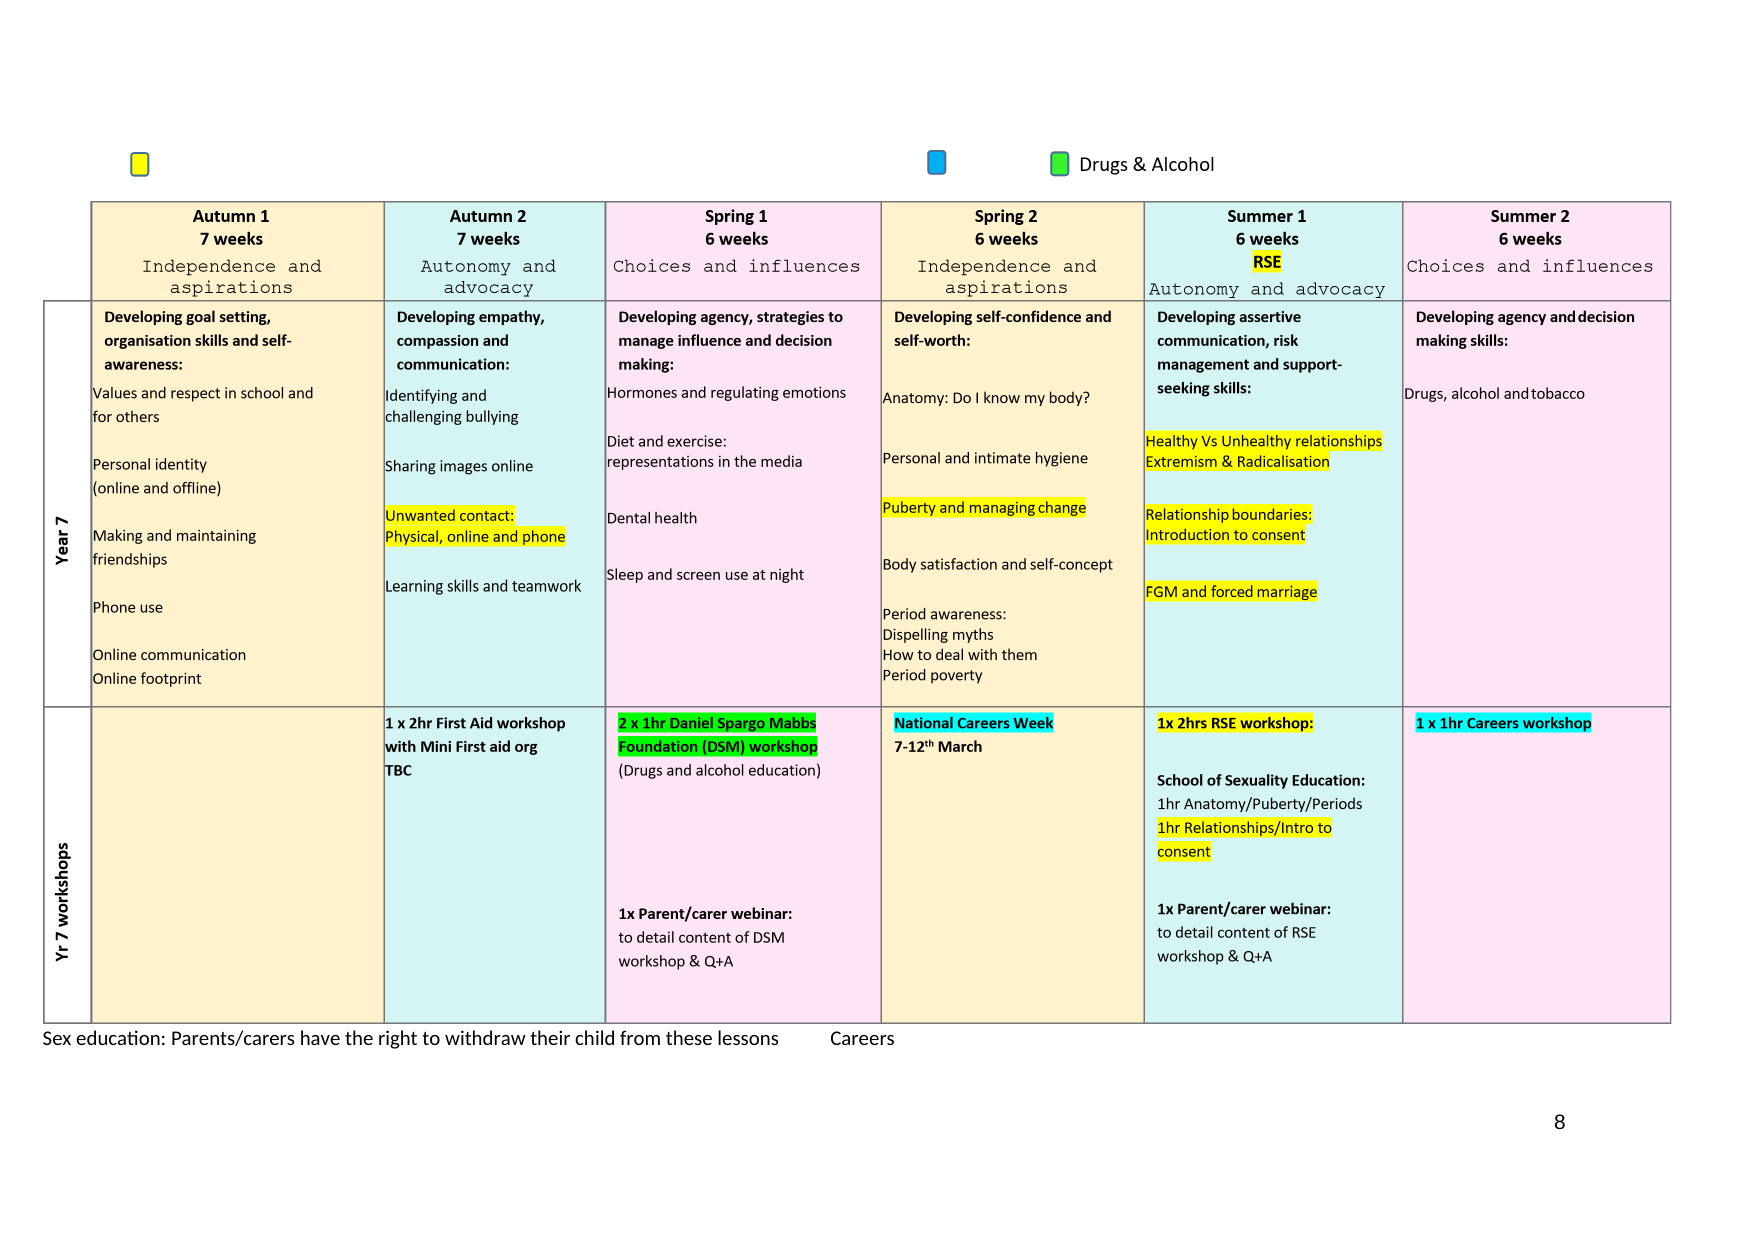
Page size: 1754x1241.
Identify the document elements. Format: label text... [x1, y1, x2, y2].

text Sex education: Parents/carers have the right to withdraw their child from these lessons Careers [42, 1024, 1671, 1051]
picture [42, 149, 1672, 1024]
